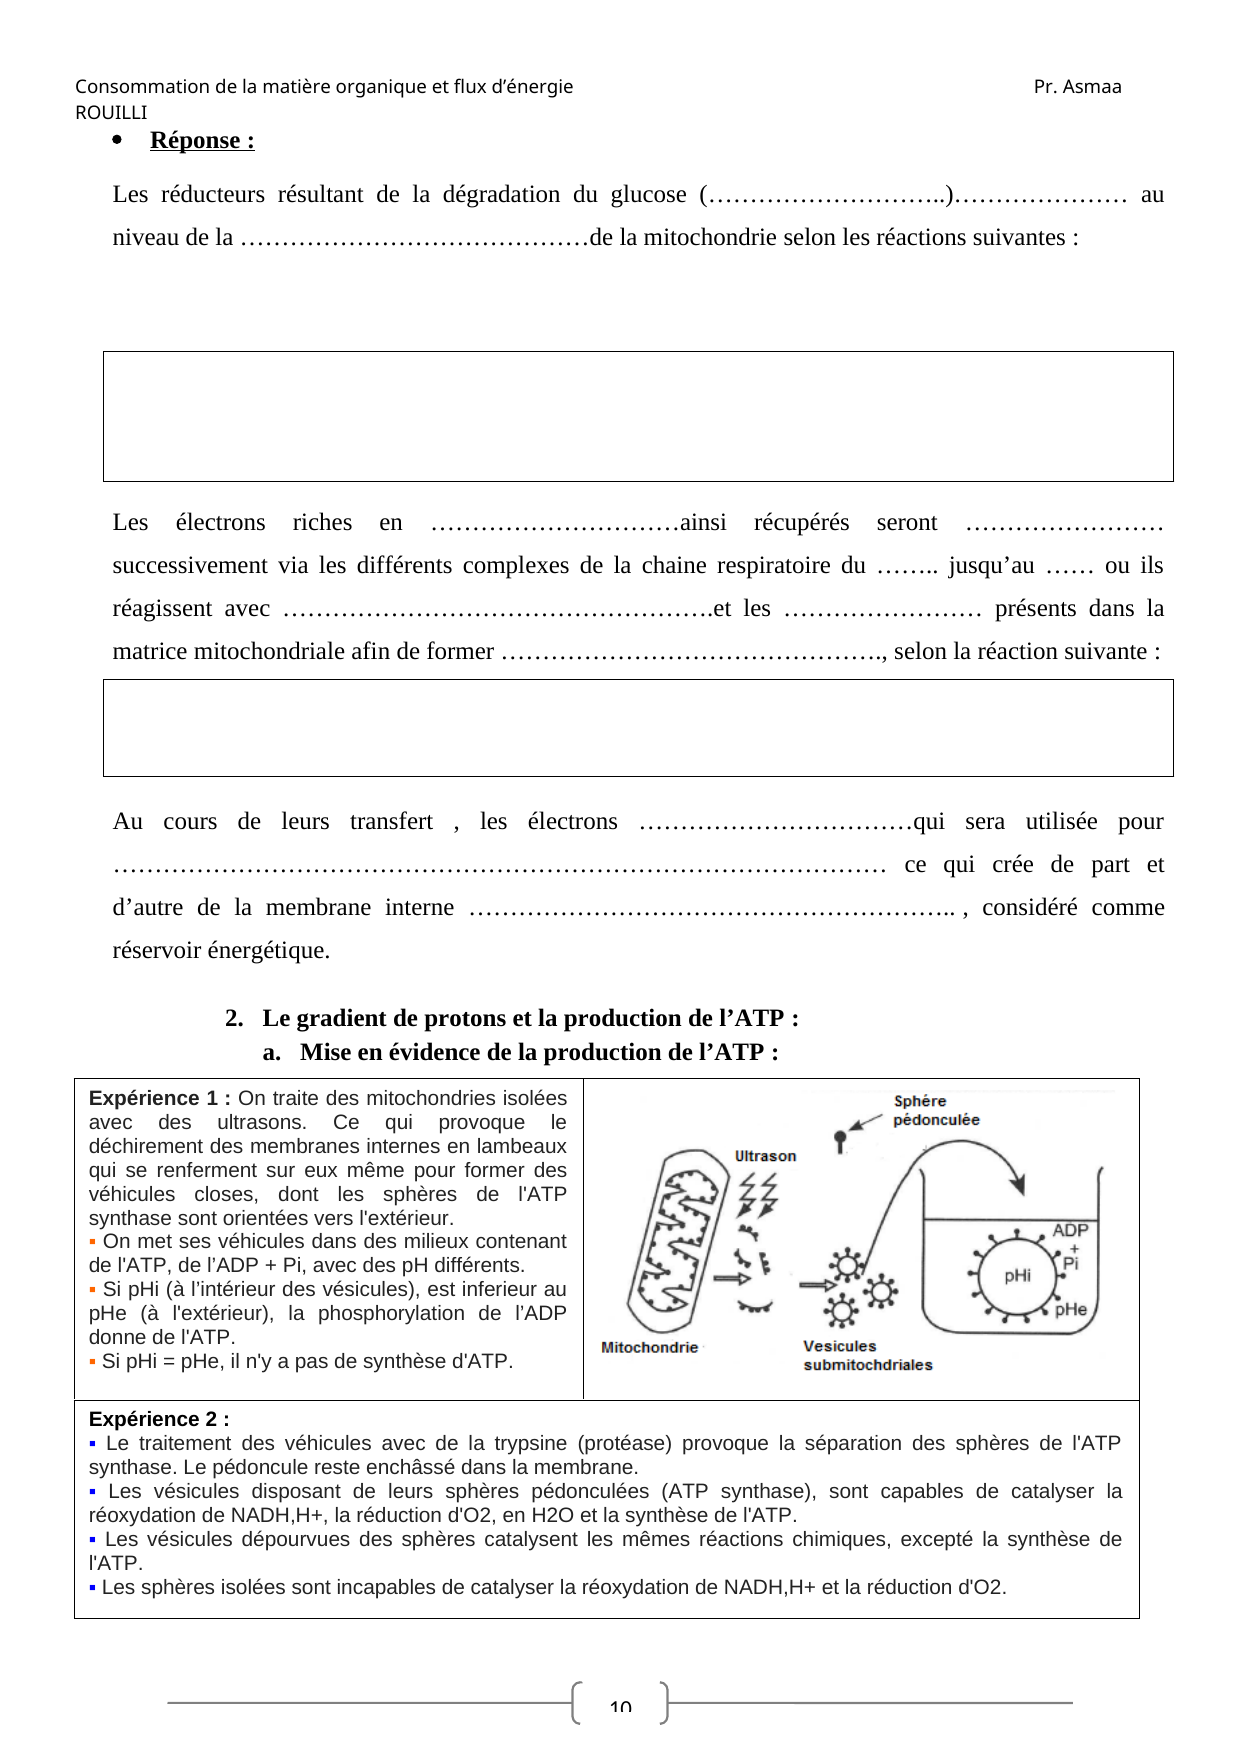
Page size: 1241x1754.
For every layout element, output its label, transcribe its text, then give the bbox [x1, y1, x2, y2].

text Les réducteurs résultant de la dégradation du glucose (………………………..)………………… au niveau de la ……………………………………de la mitochondrie selon les réactions suivantes : [112, 179, 1165, 251]
text Les électrons riches en …………………………ainsi récupérés seront …………………… successivement via les différents complexes de la chaine respiratoire du …….. jusqu’au …… ou ils réagissent avec …………………………………………….et les …………………… présents dans la matrice mitochondriale afin de former ………………………………………., selon la réaction suivante : [112, 507, 1165, 665]
list Mise en évidence de la production de l’ATP : [262, 1037, 1165, 1065]
picture [597, 1085, 1116, 1393]
text Au cours de leurs transfert , les électrons ……………………………qui sera utilisée pour ………………………………………………………………………………… ce qui crée de part et d’autre de la membrane interne ………………………………………………….. , considéré comme réservoir énergétique. [112, 806, 1165, 964]
list Le gradient de protons et la production de l’ATP : [225, 1003, 1165, 1032]
list Réponse : [112, 125, 1165, 153]
